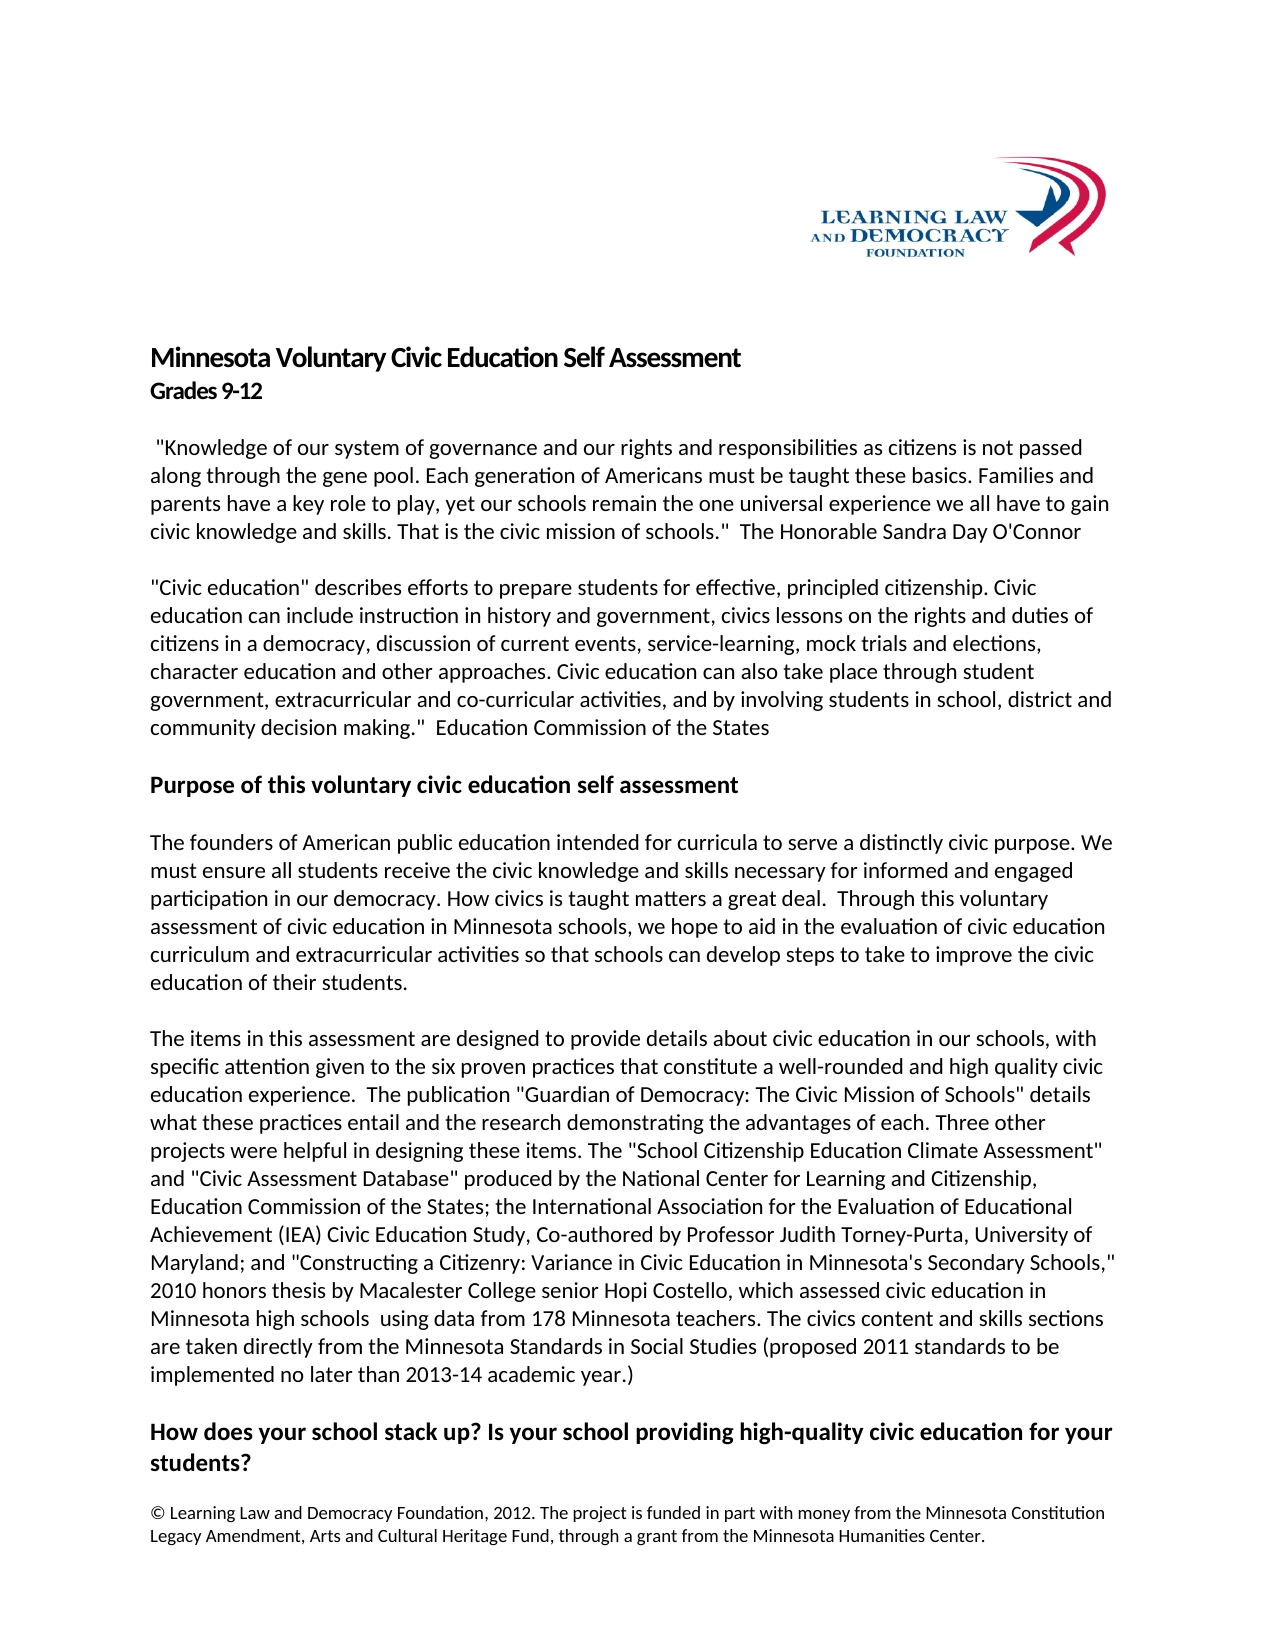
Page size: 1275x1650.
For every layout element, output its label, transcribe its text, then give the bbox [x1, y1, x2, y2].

text Minnesota Voluntary Civic Education Self Assessment [150, 339, 1008, 375]
text "Knowledge of our system of governance and our rights and responsibilities as citizens is not passed along through the gene pool. Each generation of Americans must be taught these basics. Families and parents have a key role to play, yet our schools remain the one universal experience we all have to gain civic knowledge and skills. That is the civic mission of schools." The Honorable Sandra Day O'Connor [150, 433, 1125, 545]
picture [809, 150, 1107, 268]
text Grades 9-12 [150, 375, 1008, 405]
text The founders of American public education intended for curricula to serve a distinctly civic purpose. We must ensure all students receive the civic knowledge and skills necessary for informed and engaged participation in our democracy. How civics is taught matters a great deal. Through this voluntary assessment of civic education in Minnesota schools, we hope to aid in the evaluation of civic education curriculum and extracurricular activities so that schools can develop steps to take to improve the civic education of their students. [150, 828, 1125, 996]
text "Civic education" describes efforts to prepare students for effective, principled citizenship. Civic education can include instruction in history and government, civics lessons on the rights and duties of citizens in a democracy, discussion of current events, service-learning, mock trials and elections, character education and other approaches. Civic education can also take place through student government, extracurricular and co-curricular activities, and by involving students in school, district and community decision making." Education Commission of the States [150, 573, 1125, 742]
text Purpose of this voluntary civic education self assessment [150, 769, 1125, 800]
text How does your school stack up? Is your school providing high-quality civic education for your students? [150, 1417, 1125, 1478]
text The items in this assessment are designed to provide details about civic education in our schools, with specific attention given to the six proven practices that constitute a well-rounded and high quality civic education experience. The publication "Guardian of Democracy: The Civic Mission of Schools" details what these practices entail and the research demonstrating the advantages of each. Three other projects were helpful in designing these items. The "School Citizenship Education Climate Assessment" and "Civic Assessment Database" produced by the National Center for Learning and Citizenship, Education Commission of the States; the International Association for the Evaluation of Educational Achievement (IEA) Civic Education Study, Co-authored by Professor Judith Torney-Purta, University of Maryland; and "Constructing a Citizenry: Variance in Civic Education in Minnesota's Secondary Schools," 2010 honors thesis by Macalester College senior Hopi Costello, which assessed civic education in Minnesota high schools using data from 178 Minnesota teachers. The civics content and skills sections are taken directly from the Minnesota Standards in Social Studies (proposed 2011 standards to be implemented no later than 2013-14 academic year.) [150, 1024, 1125, 1388]
